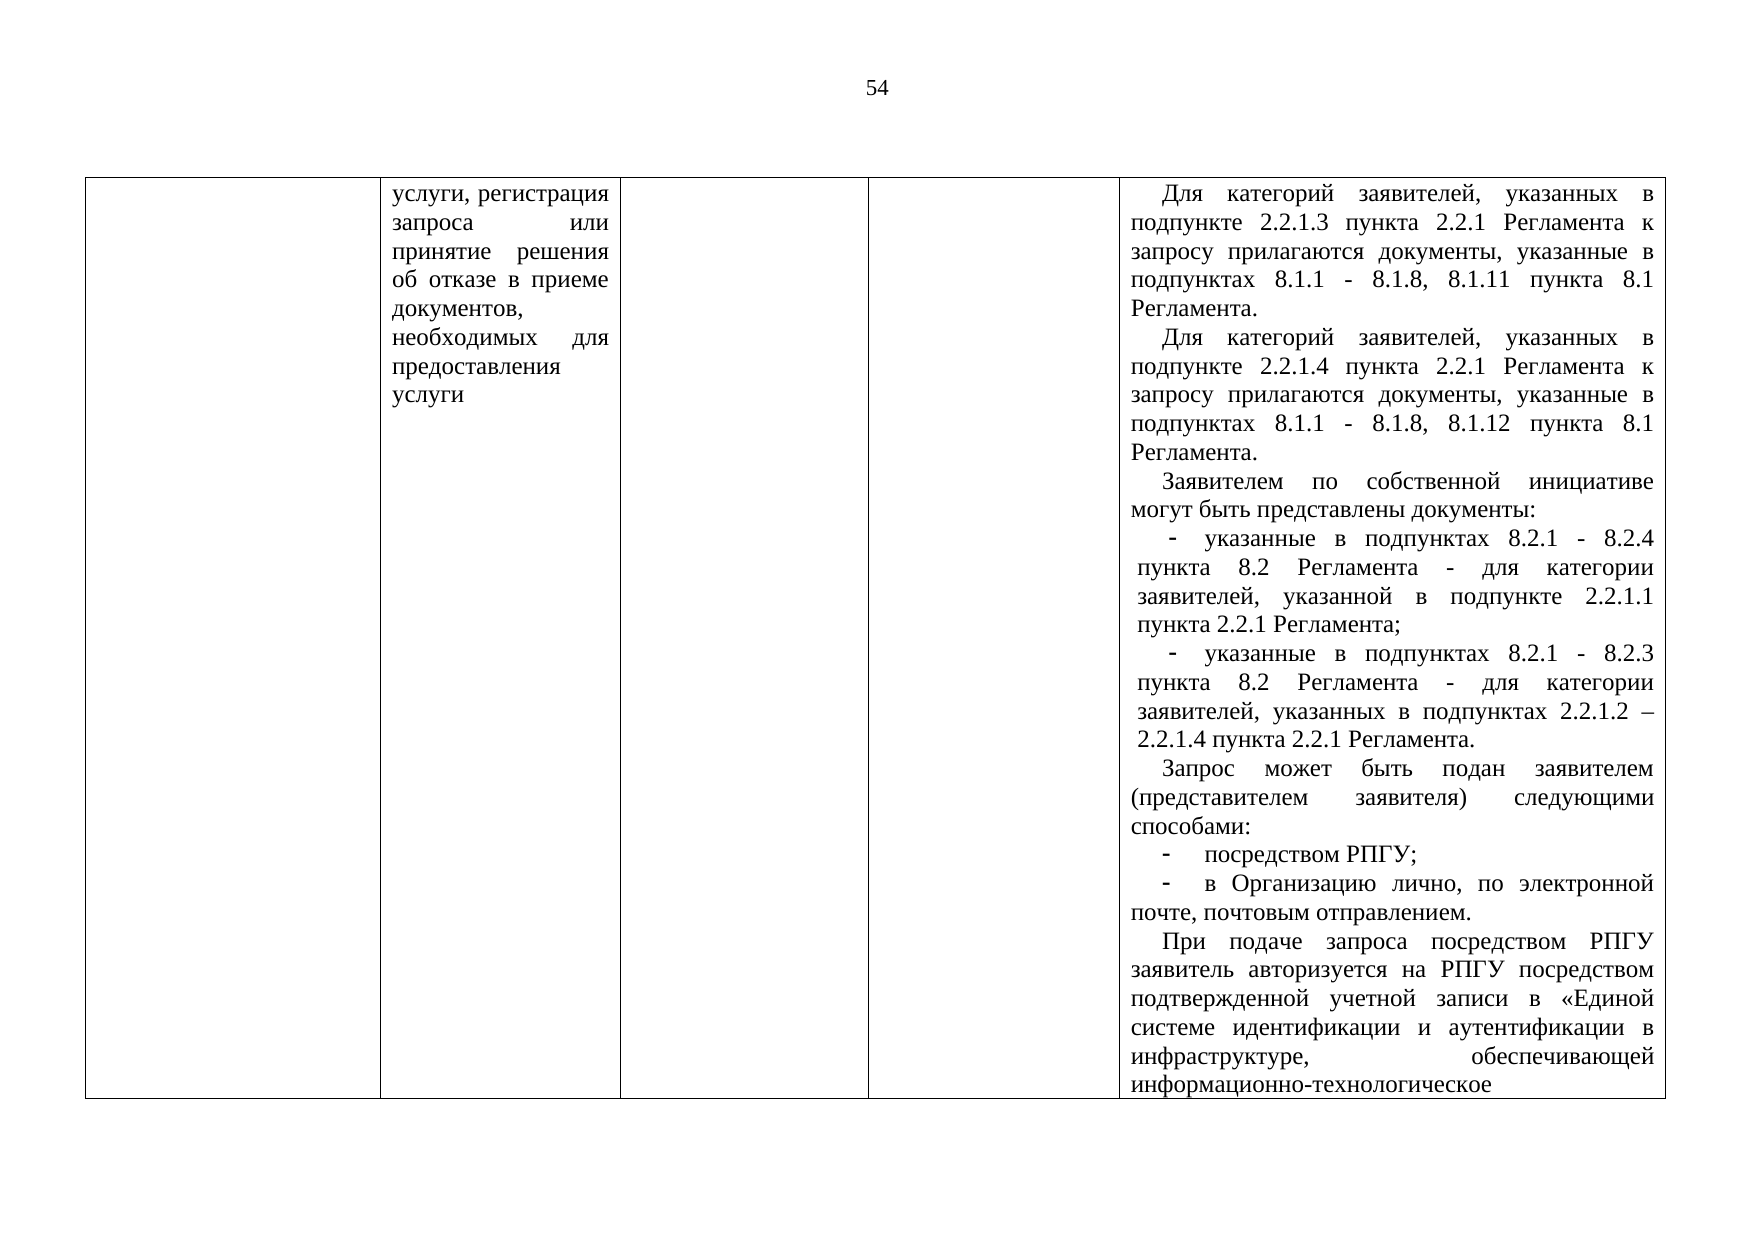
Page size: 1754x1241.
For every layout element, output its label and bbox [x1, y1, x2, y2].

table_cell [86, 178, 380, 1098]
table_cell [381, 178, 620, 1098]
table_cell [1120, 178, 1665, 1098]
table_cell [869, 178, 1119, 1098]
table_cell [621, 178, 868, 1098]
